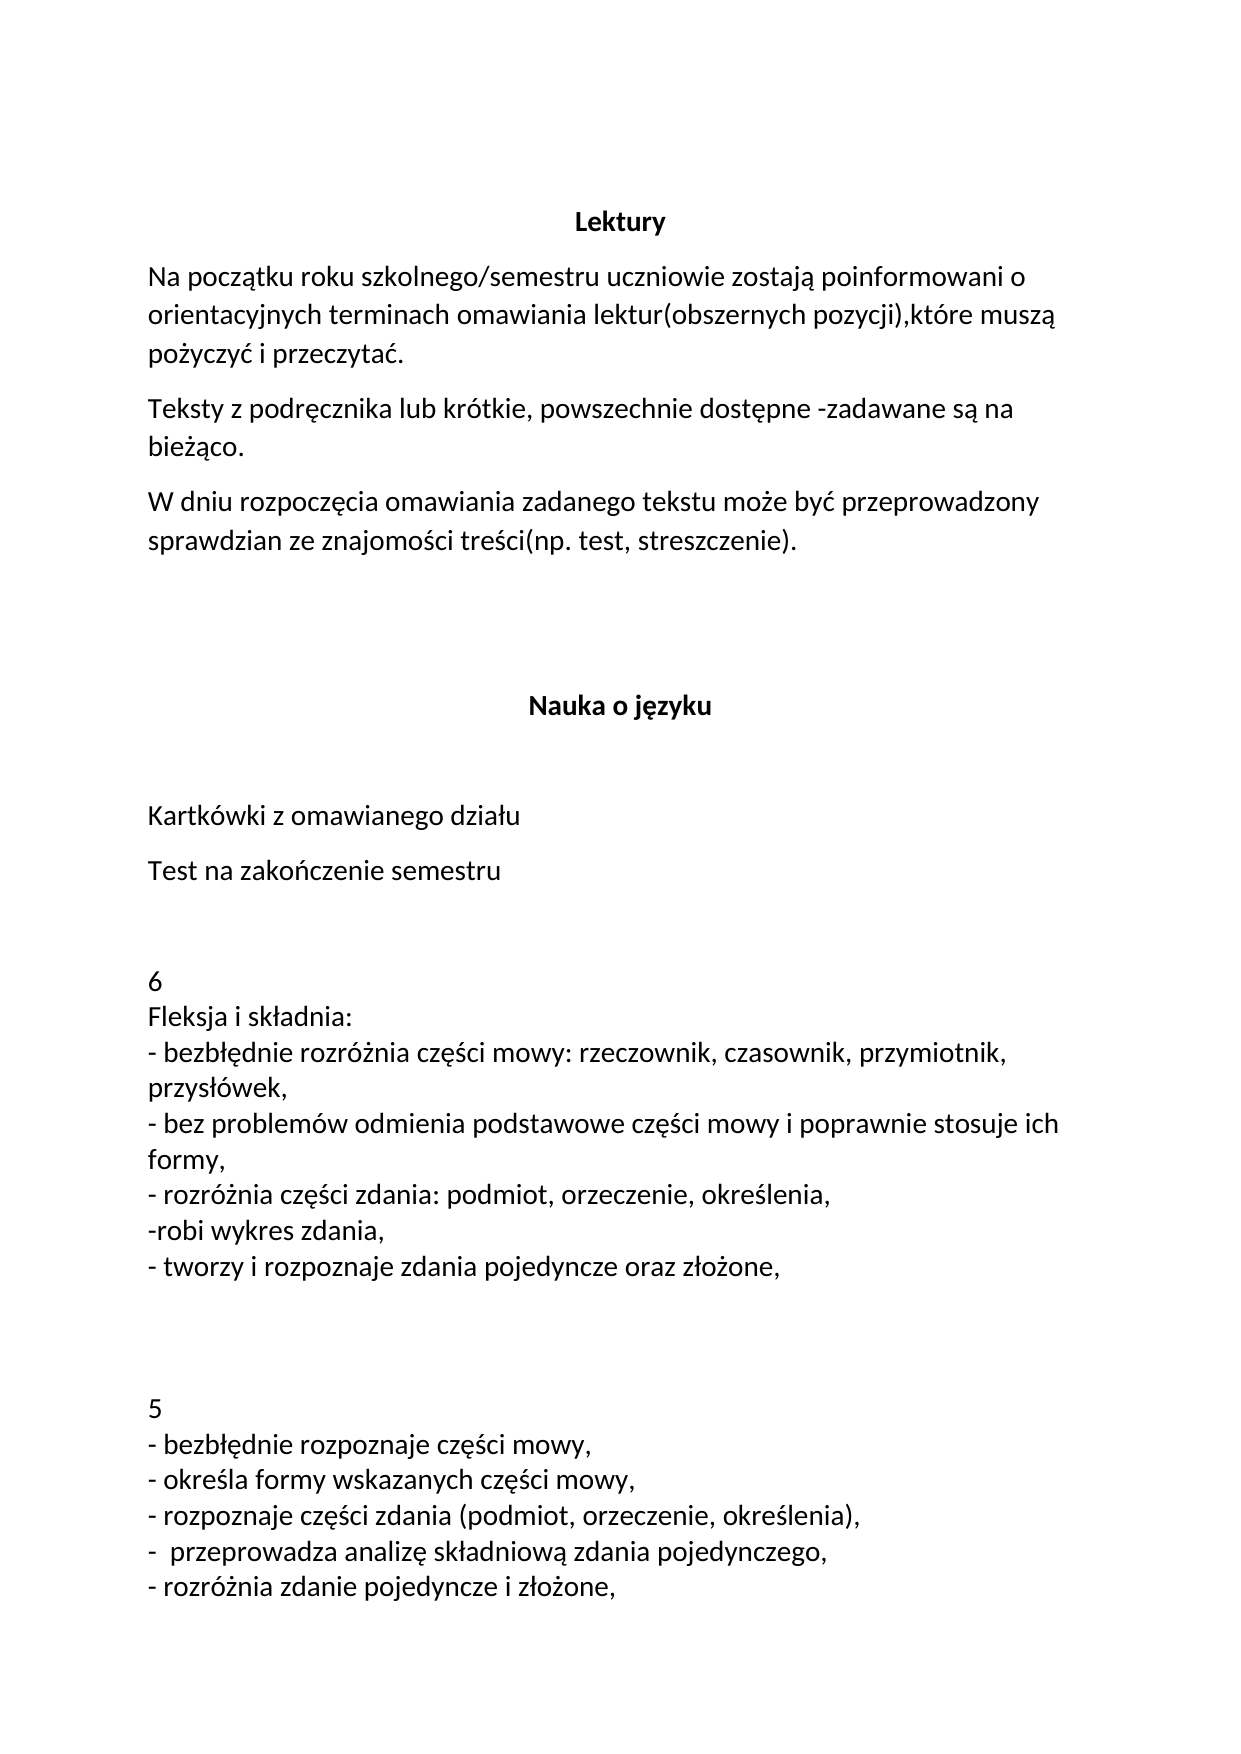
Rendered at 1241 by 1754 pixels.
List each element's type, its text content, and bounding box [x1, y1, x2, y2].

text - rozróżnia części zdania: podmiot, orzeczenie, określenia, [148, 1176, 1093, 1212]
text Na początku roku szkolnego/semestru uczniowie zostają poinformowani o orientacyjnych terminach omawiania lektur(obszernych pozycji),które muszą pożyczyć i przeczytać. [148, 258, 1093, 370]
text -robi wykres zdania, [148, 1212, 1093, 1248]
text Test na zakończenie semestru [148, 852, 1093, 888]
text - określa formy wskazanych części mowy, [148, 1461, 1093, 1497]
text - rozpoznaje części zdania (podmiot, orzeczenie, określenia), [148, 1497, 1093, 1533]
text Nauka o języku [148, 687, 1093, 723]
text - rozróżnia zdanie pojedyncze i złożone, [148, 1568, 1093, 1604]
text - bezbłędnie rozpoznaje części mowy, [148, 1426, 1093, 1461]
text Teksty z podręcznika lub krótkie, powszechnie dostępne -zadawane są na bieżąco. [148, 390, 1093, 464]
text Lektury [148, 203, 1093, 238]
text - tworzy i rozpoznaje zdania pojedyncze oraz złożone, [148, 1248, 1093, 1283]
text - bezbłędnie rozróżnia części mowy: rzeczownik, czasownik, przymiotnik, przysłówek, [148, 1034, 1093, 1105]
text Kartkówki z omawianego działu [148, 797, 1093, 833]
text 5 [148, 1390, 1093, 1426]
text 6 [148, 963, 1093, 998]
text - bez problemów odmienia podstawowe części mowy i poprawnie stosuje ich formy, [148, 1105, 1093, 1176]
text W dniu rozpoczęcia omawiania zadanego tekstu może być przeprowadzony sprawdzian ze znajomości treści(np. test, streszczenie). [148, 483, 1093, 557]
text Fleksja i składnia: [148, 998, 1093, 1034]
text - przeprowadza analizę składniową zdania pojedynczego, [148, 1533, 1093, 1568]
